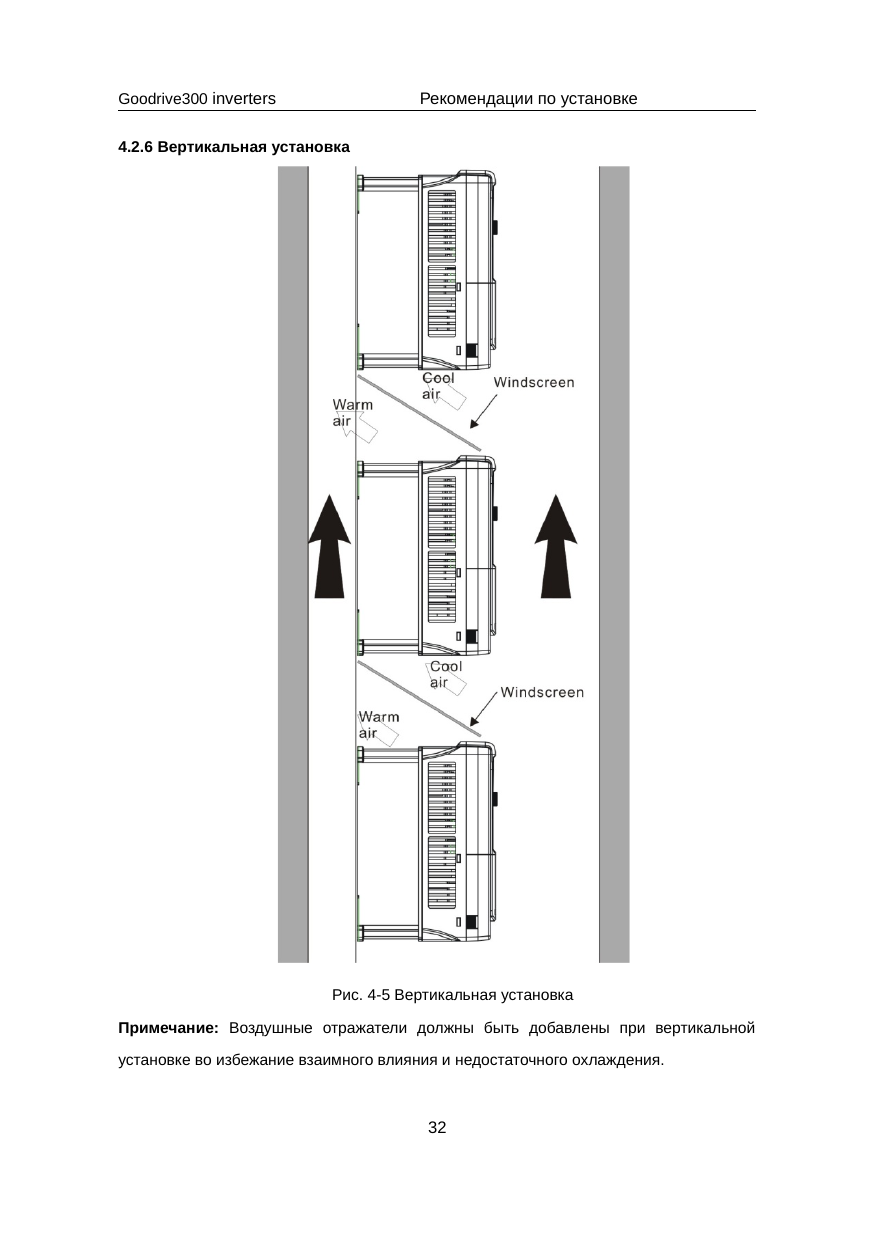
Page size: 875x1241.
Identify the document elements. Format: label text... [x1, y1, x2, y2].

picture [277, 166, 630, 963]
text 4.2.6 Вертикальная установка [118, 130, 756, 163]
text Примечание: Воздушные отражатели должны быть добавлены при вертикальной установке во избежание взаимного влияния и недостаточного охлаждения. [118, 1011, 756, 1076]
text Рис. 4-5 Вертикальная установка [118, 979, 756, 1011]
